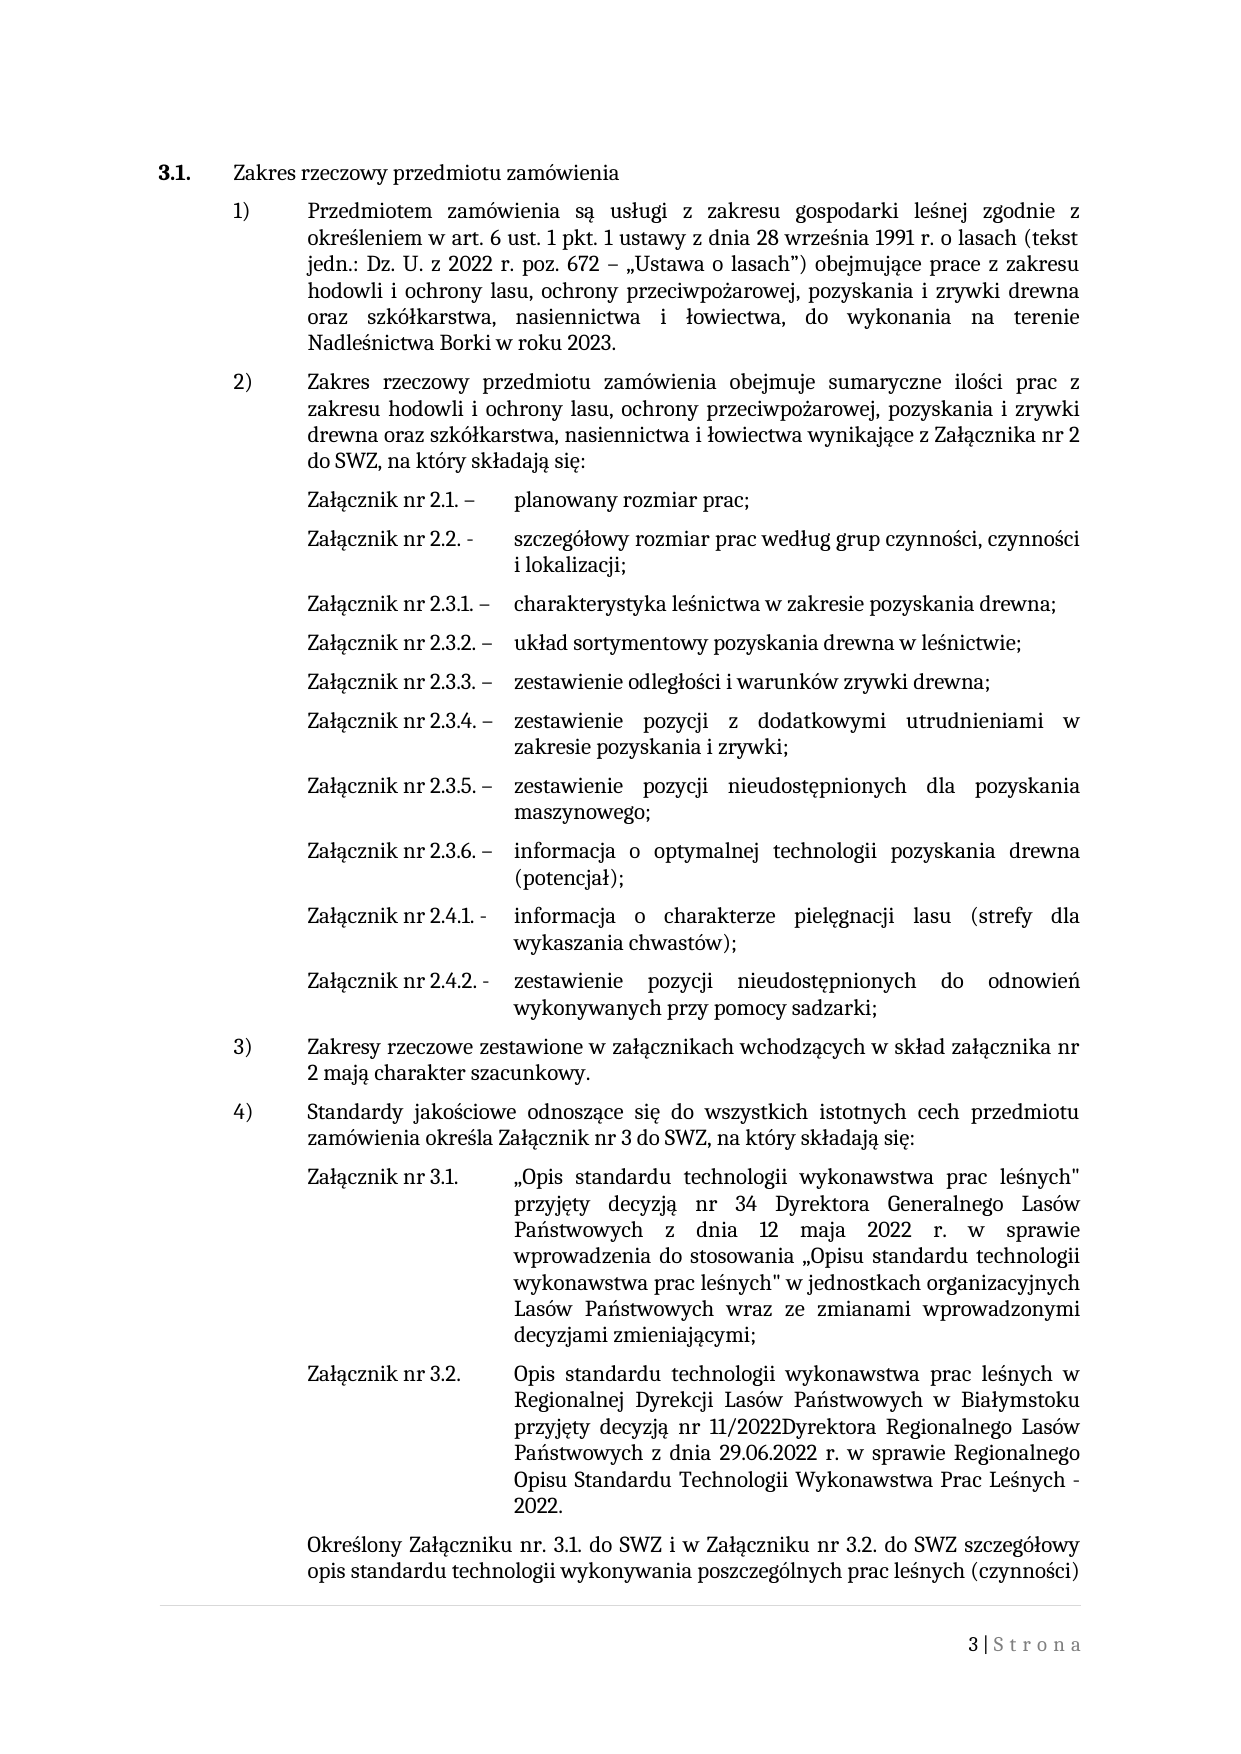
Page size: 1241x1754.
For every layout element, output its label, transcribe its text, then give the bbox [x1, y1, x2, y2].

list Zakres rzeczowy przedmiotu zamówienia [158, 159, 1081, 186]
text Załącznik nr 2.3.5. – zestawienie pozycji nieudostępnionych dla pozyskania maszynowego; [307, 773, 1081, 825]
text Załącznik nr 3.2. Opis standardu technologii wykonawstwa prac leśnych w Regionalnej Dyrekcji Lasów Państwowych w Białymstoku przyjęty decyzją nr 11/2022Dyrektora Regionalnego Lasów Państwowych z dnia 29.06.2022 r. w sprawie Regionalnego Opisu Standardu Technologii Wykonawstwa Prac Leśnych - 2022. [307, 1361, 1081, 1519]
text Załącznik nr 3.1. „Opis standardu technologii wykonawstwa prac leśnych" przyjęty decyzją nr 34 Dyrektora Generalnego Lasów Państwowych z dnia 12 maja 2022 r. w sprawie wprowadzenia do stosowania „Opisu standardu technologii wykonawstwa prac leśnych" w jednostkach organizacyjnych Lasów Państwowych wraz ze zmianami wprowadzonymi decyzjami zmieniającymi; [307, 1164, 1081, 1348]
text Załącznik nr 2.3.3. – zestawienie odległości i warunków zrywki drewna; [307, 669, 1081, 695]
text Załącznik nr 2.3.6. – informacja o optymalnej technologii pozyskania drewna (potencjał); [307, 838, 1081, 891]
text Załącznik nr 2.3.1. – charakterystyka leśnictwa w zakresie pozyskania drewna; [307, 591, 1081, 617]
text 2) Zakres rzeczowy przedmiotu zamówienia obejmuje sumaryczne ilości prac z zakresu hodowli i ochrony lasu, ochrony przeciwpożarowej, pozyskania i zrywki drewna oraz szkółkarstwa, nasiennictwa i łowiectwa wynikające z Załącznika nr 2 do SWZ, na który składają się: [233, 369, 1081, 474]
text Załącznik nr 2.3.4. – zestawienie pozycji z dodatkowymi utrudnieniami w zakresie pozyskania i zrywki; [307, 707, 1081, 760]
text Załącznik nr 2.3.2. – układ sortymentowy pozyskania drewna w leśnictwie; [307, 630, 1081, 656]
text Załącznik nr 2.4.2. - zestawienie pozycji nieudostępnionych do odnowień wykonywanych przy pomocy sadzarki; [307, 968, 1081, 1021]
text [307, 1532, 1081, 1584]
text Załącznik nr 2.1. – planowany rozmiar prac; [307, 487, 1081, 513]
text Załącznik nr 2.4.1. - informacja o charakterze pielęgnacji lasu (strefy dla wykaszania chwastów); [307, 903, 1081, 956]
text 4) Standardy jakościowe odnoszące się do wszystkich istotnych cech przedmiotu zamówienia określa Załącznik nr 3 do SWZ, na który składają się: [233, 1099, 1081, 1151]
text 3) Zakresy rzeczowe zestawione w załącznikach wchodzących w skład załącznika nr 2 mają charakter szacunkowy. [233, 1033, 1081, 1086]
text Załącznik nr 2.2. - szczegółowy rozmiar prac według grup czynności, czynności i lokalizacji; [307, 526, 1081, 578]
text 1) Przedmiotem zamówienia są usługi z zakresu gospodarki leśnej zgodnie z określeniem w art. 6 ust. 1 pkt. 1 ustawy z dnia 28 września 1991 r. o lasach (tekst jedn.: Dz. U. z 2022 r. poz. 672 – „Ustawa o lasach”) obejmujące prace z zakresu hodowli i ochrony lasu, ochrony przeciwpożarowej, pozyskania i zrywki drewna oraz szkółkarstwa, nasiennictwa i łowiectwa, do wykonania na terenie Nadleśnictwa Borki w roku 2023. [233, 198, 1081, 356]
